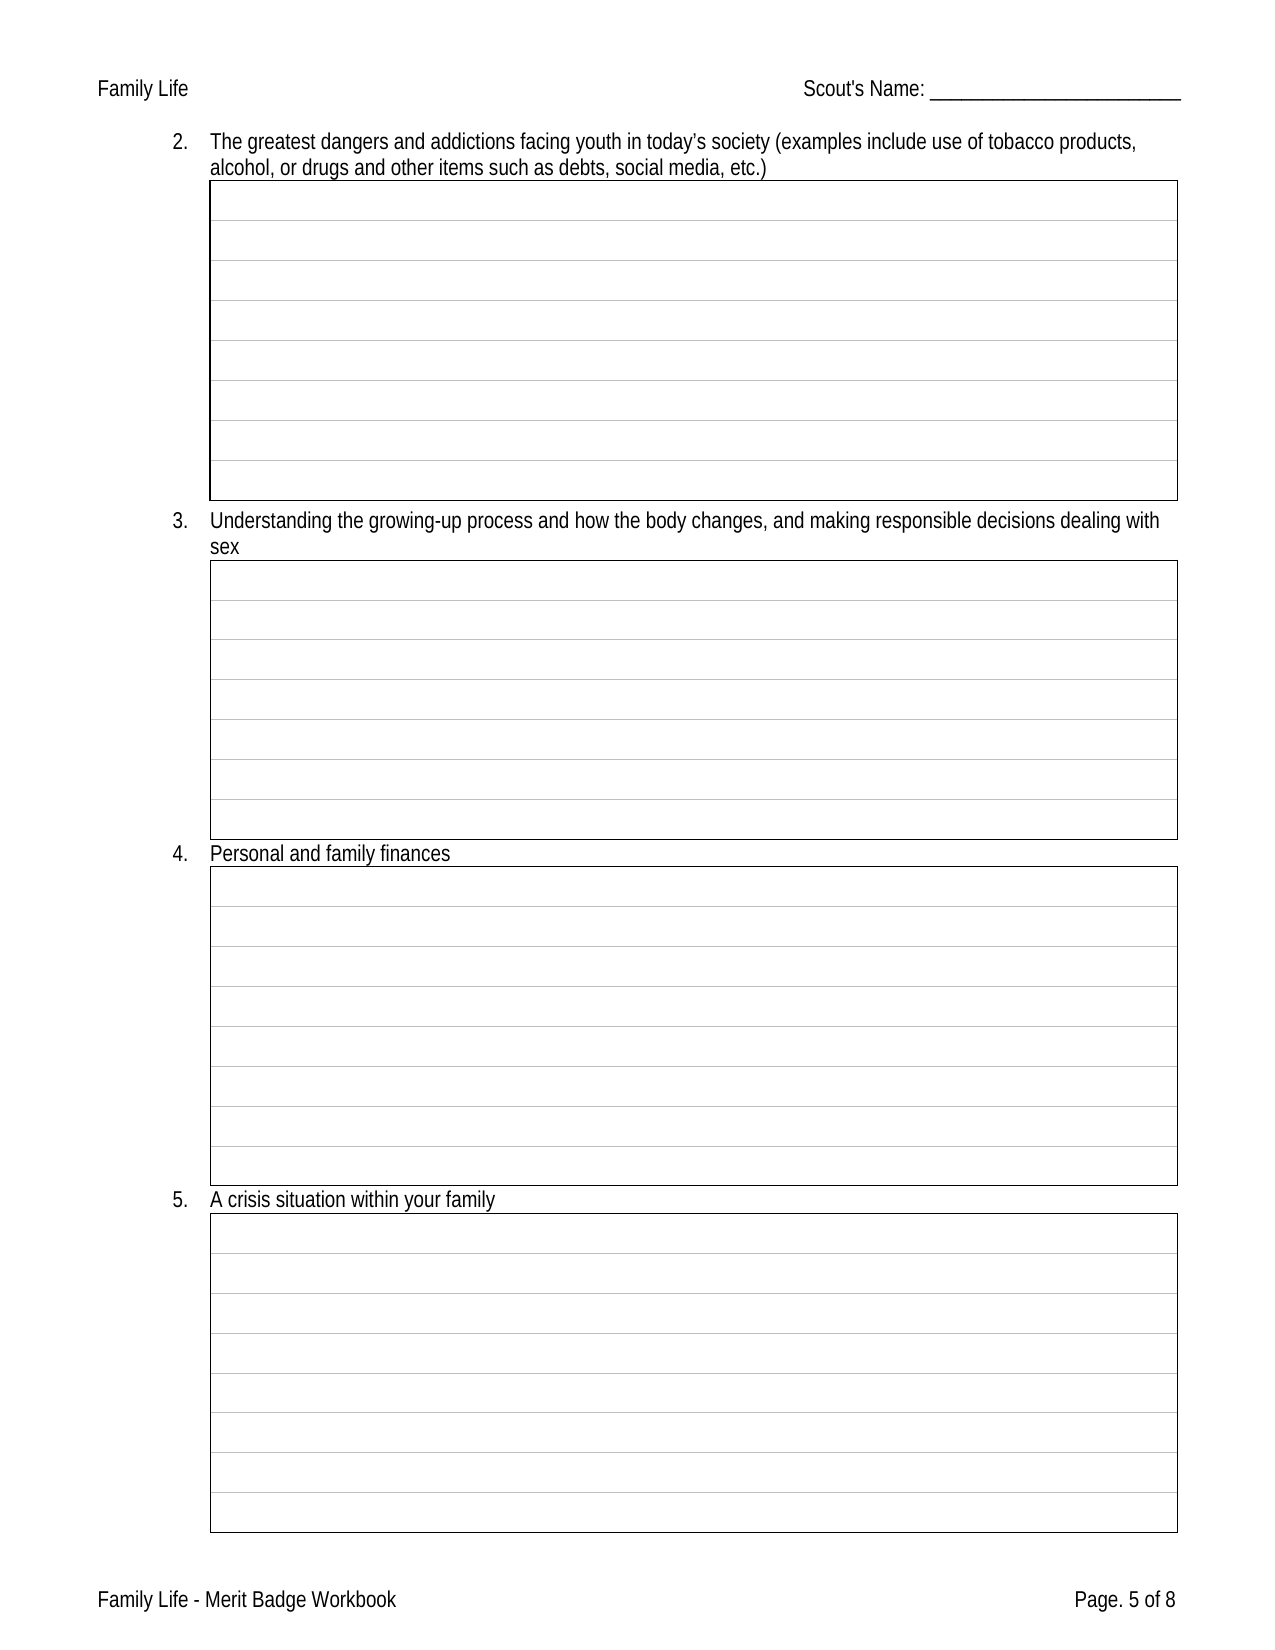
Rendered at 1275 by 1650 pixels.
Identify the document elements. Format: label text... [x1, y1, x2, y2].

table_cell [211, 1147, 1177, 1185]
table_cell [211, 421, 1177, 460]
table_cell [211, 680, 1177, 719]
table_cell [211, 1374, 1177, 1412]
table_header [211, 1214, 1177, 1253]
table_cell [211, 907, 1177, 946]
table_cell [211, 341, 1177, 380]
table_header [211, 181, 1177, 220]
table_cell [211, 1493, 1177, 1532]
table_cell [211, 947, 1177, 986]
table_cell [211, 1334, 1177, 1372]
table_cell [211, 640, 1177, 679]
table_cell [211, 301, 1177, 340]
text 4. Personal and family finances [172, 840, 1177, 866]
table_cell [211, 1107, 1177, 1146]
table_header [211, 561, 1177, 599]
table_cell [211, 461, 1177, 499]
table_cell [211, 1294, 1177, 1332]
table_cell [211, 261, 1177, 300]
table_cell [211, 720, 1177, 759]
table_cell [211, 760, 1177, 799]
table_cell [211, 381, 1177, 420]
table_cell [211, 1453, 1177, 1492]
text 5. A crisis situation within your family [172, 1186, 1177, 1213]
table_cell [211, 987, 1177, 1026]
table_cell [211, 800, 1177, 839]
text 3. Understanding the growing-up process and how the body changes, and making responsible decisions dealing with sex [172, 507, 1177, 559]
table_cell [211, 601, 1177, 639]
table_cell [211, 1413, 1177, 1452]
table_cell [211, 1027, 1177, 1066]
table_cell [211, 1254, 1177, 1293]
text 2. The greatest dangers and addictions facing youth in today’s society (examples include use of tobacco products, alcohol, or drugs and other items such as debts, social media, etc.) [172, 128, 1177, 180]
table_cell [211, 221, 1177, 260]
table_cell [211, 1067, 1177, 1106]
table_header [211, 867, 1177, 906]
